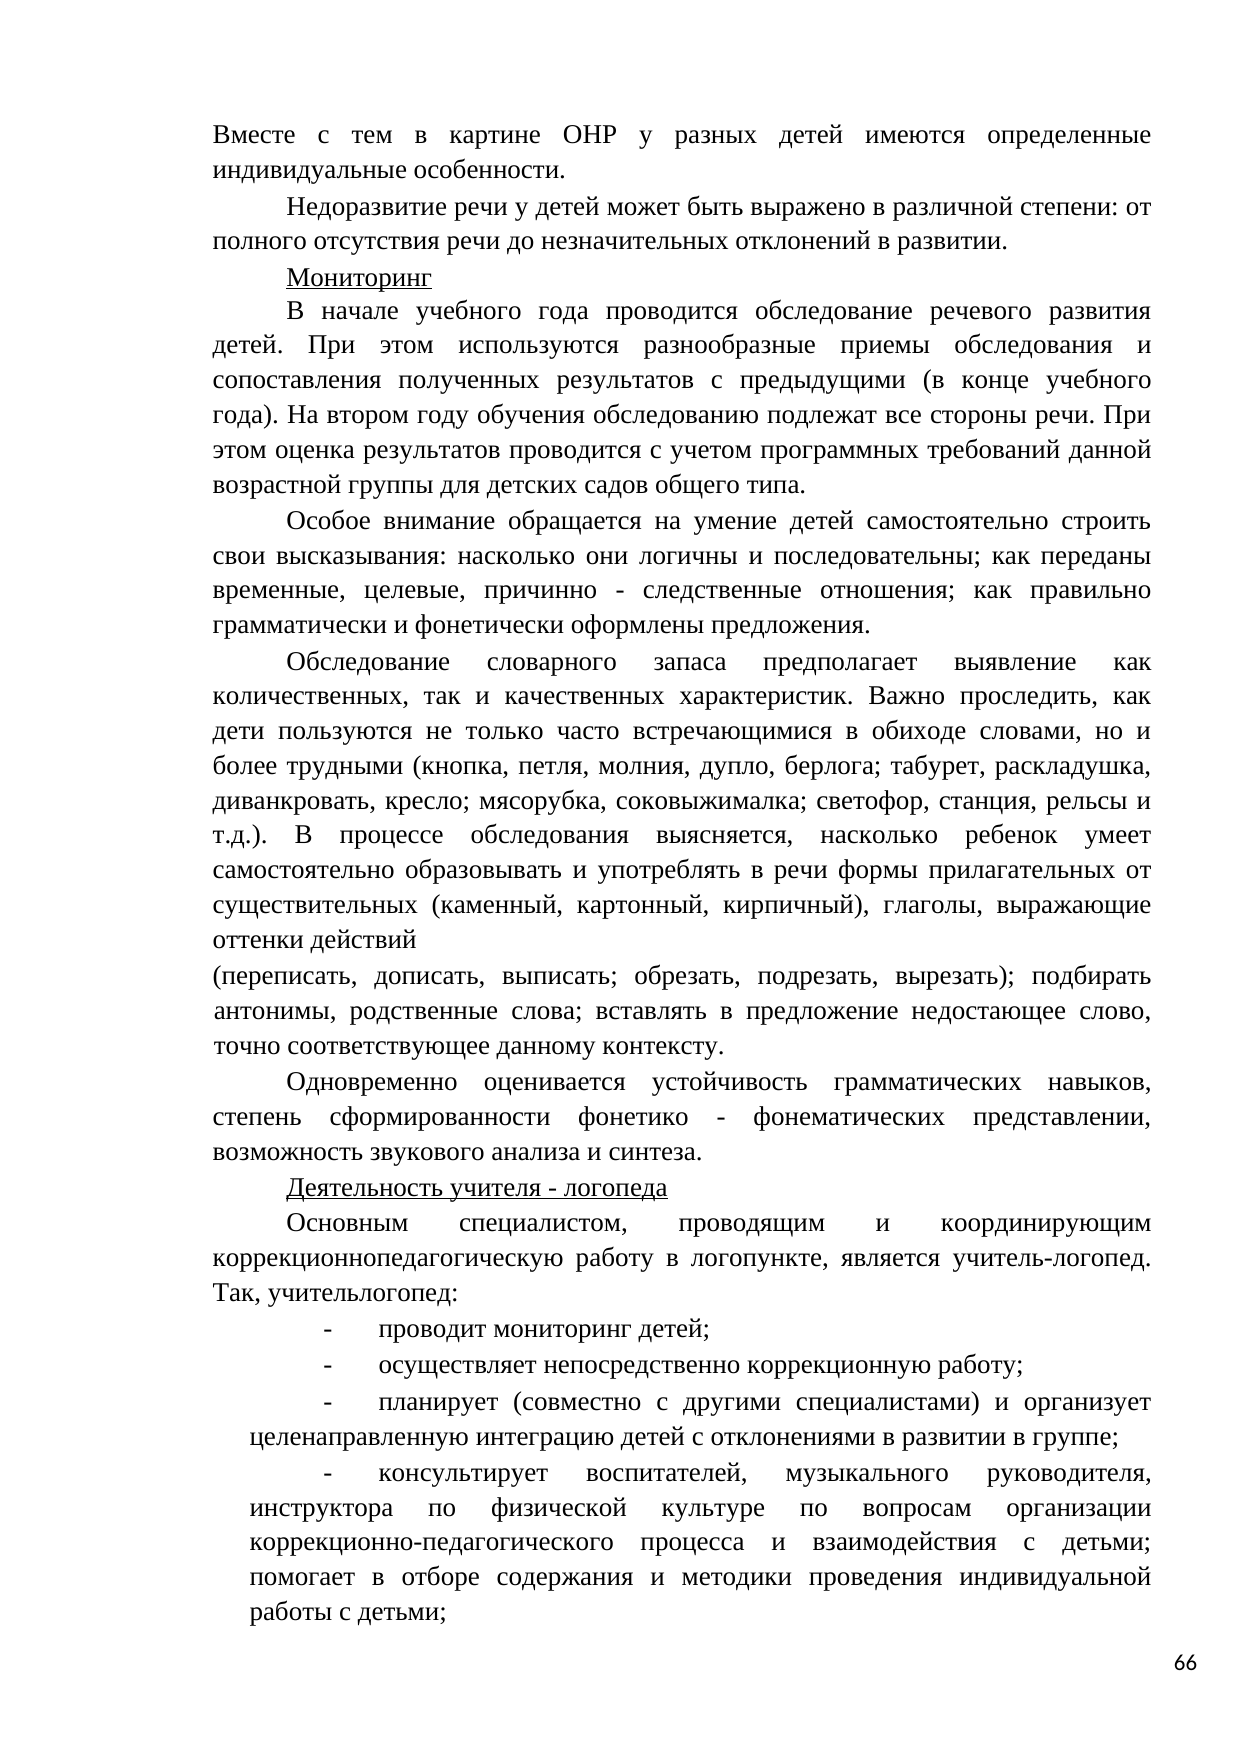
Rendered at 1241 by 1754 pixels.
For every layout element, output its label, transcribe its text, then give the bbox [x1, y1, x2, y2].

text Основным специалистом, проводящим и координирующим коррекционнопедагогическую работу в логопункте, является учитель-логопед. Так, учительлогопед: [212, 1206, 1152, 1307]
text Обследование словарного запаса предполагает выявление как количественных, так и качественных характеристик. Важно проследить, как дети пользуются не только часто встречающимися в обиходе словами, но и более трудными (кнопка, петля, молния, дупло, берлога; табурет, раскладушка, диванкровать, кресло; мясорубка, соковыжималка; светофор, станция, рельсы и т.д.). В процессе обследования выясняется, насколько ребенок умеет самостоятельно образовывать и употреблять в речи формы прилагательных от существительных (каменный, картонный, кирпичный), глаголы, выражающие оттенки действий [212, 644, 1152, 954]
text Мониторинг [286, 261, 1153, 292]
text (переписать, дописать, выписать; обрезать, подрезать, вырезать); подбирать антонимы, родственные слова; вставлять в предложение недостающее слово, точно соответствующее данному контексту. [212, 959, 1152, 1060]
list осуществляет непосредственно коррекционную работу; [249, 1348, 1152, 1380]
text Особое внимание обращается на умение детей самостоятельно строить свои высказывания: насколько они логичны и последовательны; как переданы временные, целевые, причинно - следственные отношения; как правильно грамматически и фонетически оформлены предложения. [212, 504, 1152, 639]
list планирует (совместно с другими специалистами) и организует целенаправленную интеграцию детей с отклонениями в развитии в группе; [249, 1385, 1152, 1451]
list проводит мониторинг детей; [249, 1312, 1152, 1343]
text В начале учебного года проводится обследование речевого развития детей. При этом используются разнообразные приемы обследования и сопоставления полученных результатов с предыдущими (в конце учебного года). На втором году обучения обследованию подлежат все стороны речи. При этом оценка результатов проводится с учетом программных требований данной возрастной группы для детских садов общего типа. [212, 294, 1152, 499]
text Деятельность учителя - логопеда [286, 1171, 1153, 1202]
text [212, 118, 1152, 184]
list консультирует воспитателей, музыкального руководителя, инструктора по физической культуре по вопросам организации коррекционно-педагогического процесса и взаимодействия с детьми; помогает в отборе содержания и методики проведения индивидуальной работы с детьми; [249, 1456, 1152, 1626]
text Недоразвитие речи у детей может быть выражено в различной степени: от полного отсутствия речи до незначительных отклонений в развитии. [212, 189, 1152, 256]
text Одновременно оценивается устойчивость грамматических навыков, степень сформированности фонетико - фонематических представлении, возможность звукового анализа и синтеза. [212, 1065, 1152, 1166]
